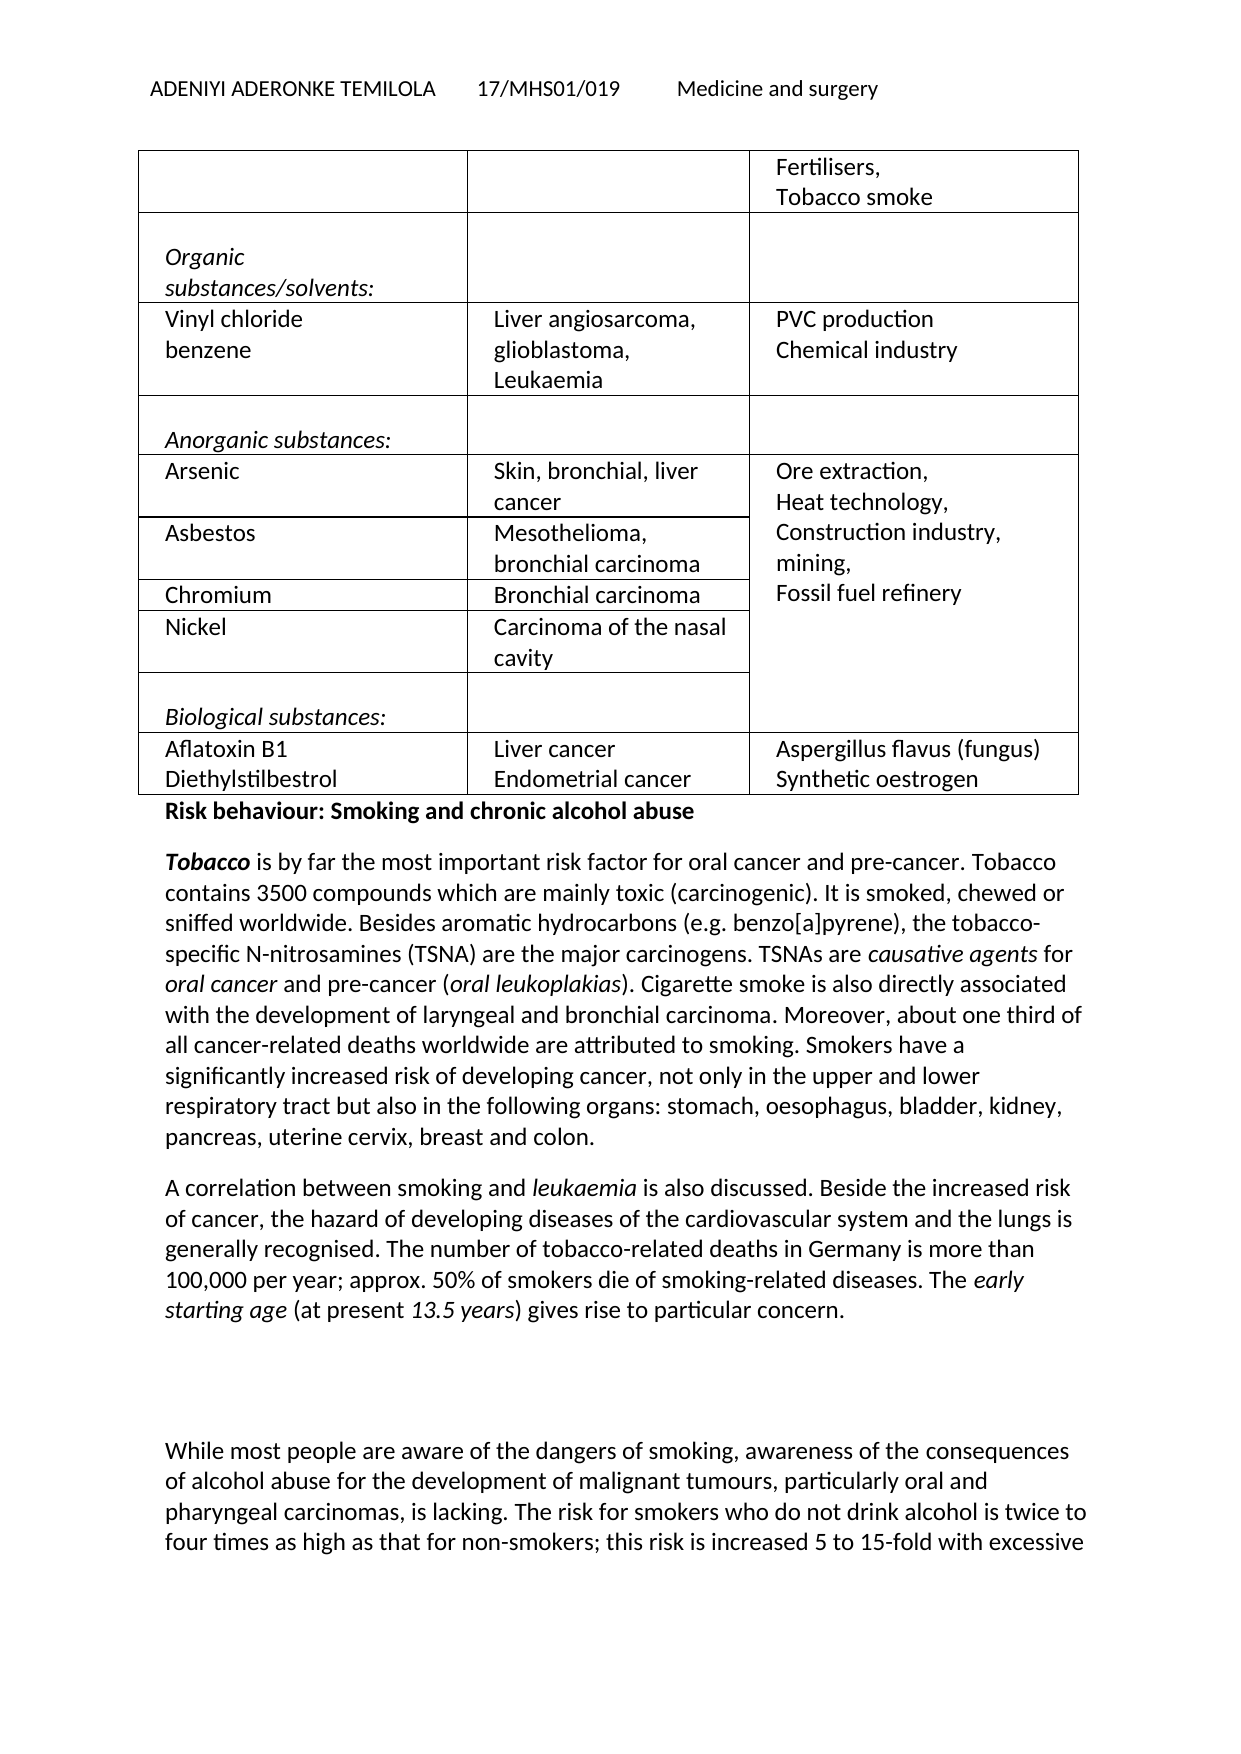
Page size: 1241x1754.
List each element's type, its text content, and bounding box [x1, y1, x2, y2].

table_cell Bronchial carcinoma [468, 580, 749, 610]
table_cell [468, 396, 749, 454]
table_cell [750, 213, 1078, 302]
table_cell Aflatoxin B1 Diethylstilbestrol [139, 733, 467, 794]
table_cell Asbestos [139, 518, 467, 578]
table_cell Organic substances/solvents: [139, 213, 467, 302]
table_cell Biological substances: [139, 673, 467, 732]
text Risk behaviour: Smoking and chronic alcohol abuse [165, 795, 1090, 825]
table_cell [750, 396, 1078, 454]
table_cell Chromium [139, 580, 467, 610]
table_cell Vinyl chloride benzene [139, 303, 467, 395]
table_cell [468, 151, 749, 212]
table_cell Mesothelioma, bronchial carcinoma [468, 518, 749, 578]
table_cell Liver cancer Endometrial cancer [468, 733, 749, 794]
table_cell Ore extraction, Heat technology, Construction industry, mining, Fossil fuel refinery [750, 455, 1078, 732]
table_cell Anorganic substances: [139, 396, 467, 454]
text Tobacco is by far the most important risk factor for oral cancer and pre-cancer. Tobacco contains 3500 compounds which are mainly toxic (carcinogenic). It is smoked, chewed or sniffed worldwide. Besides aromatic hydrocarbons (e.g. benzo[a]pyrene), the tobacco-specific N-nitrosamines (TSNA) are the major carcinogens. TSNAs are causative agents for oral cancer and pre-cancer (oral leukoplakias). Cigarette smoke is also directly associated with the development of laryngeal and bronchial carcinoma. Moreover, about one third of all cancer-related deaths worldwide are attributed to smoking. Smokers have a significantly increased risk of developing cancer, not only in the upper and lower respiratory tract but also in the following organs: stomach, oesophagus, bladder, kidney, pancreas, uterine cervix, breast and colon. [165, 846, 1090, 1151]
table_cell [468, 673, 749, 732]
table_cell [139, 151, 467, 212]
table_cell Nickel [139, 611, 467, 672]
table_cell Aspergillus flavus (fungus) Synthetic oestrogen [750, 733, 1078, 794]
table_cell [750, 151, 1078, 212]
table_cell Carcinoma of the nasal cavity [468, 611, 749, 672]
text A correlation between smoking and leukaemia is also discussed. Beside the increased risk of cancer, the hazard of developing diseases of the cardiovascular system and the lungs is generally recognised. The number of tobacco-related deaths in Germany is more than 100,000 per year; approx. 50% of smokers die of smoking-related diseases. The early starting age (at present 13.5 years) gives rise to particular concern. [165, 1172, 1090, 1383]
table_cell PVC production Chemical industry [750, 303, 1078, 395]
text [165, 1404, 1090, 1557]
table_cell Skin, bronchial, liver cancer [468, 455, 749, 516]
table_cell Liver angiosarcoma, glioblastoma, Leukaemia [468, 303, 749, 395]
table_cell [468, 213, 749, 302]
table_cell Arsenic [139, 455, 467, 516]
